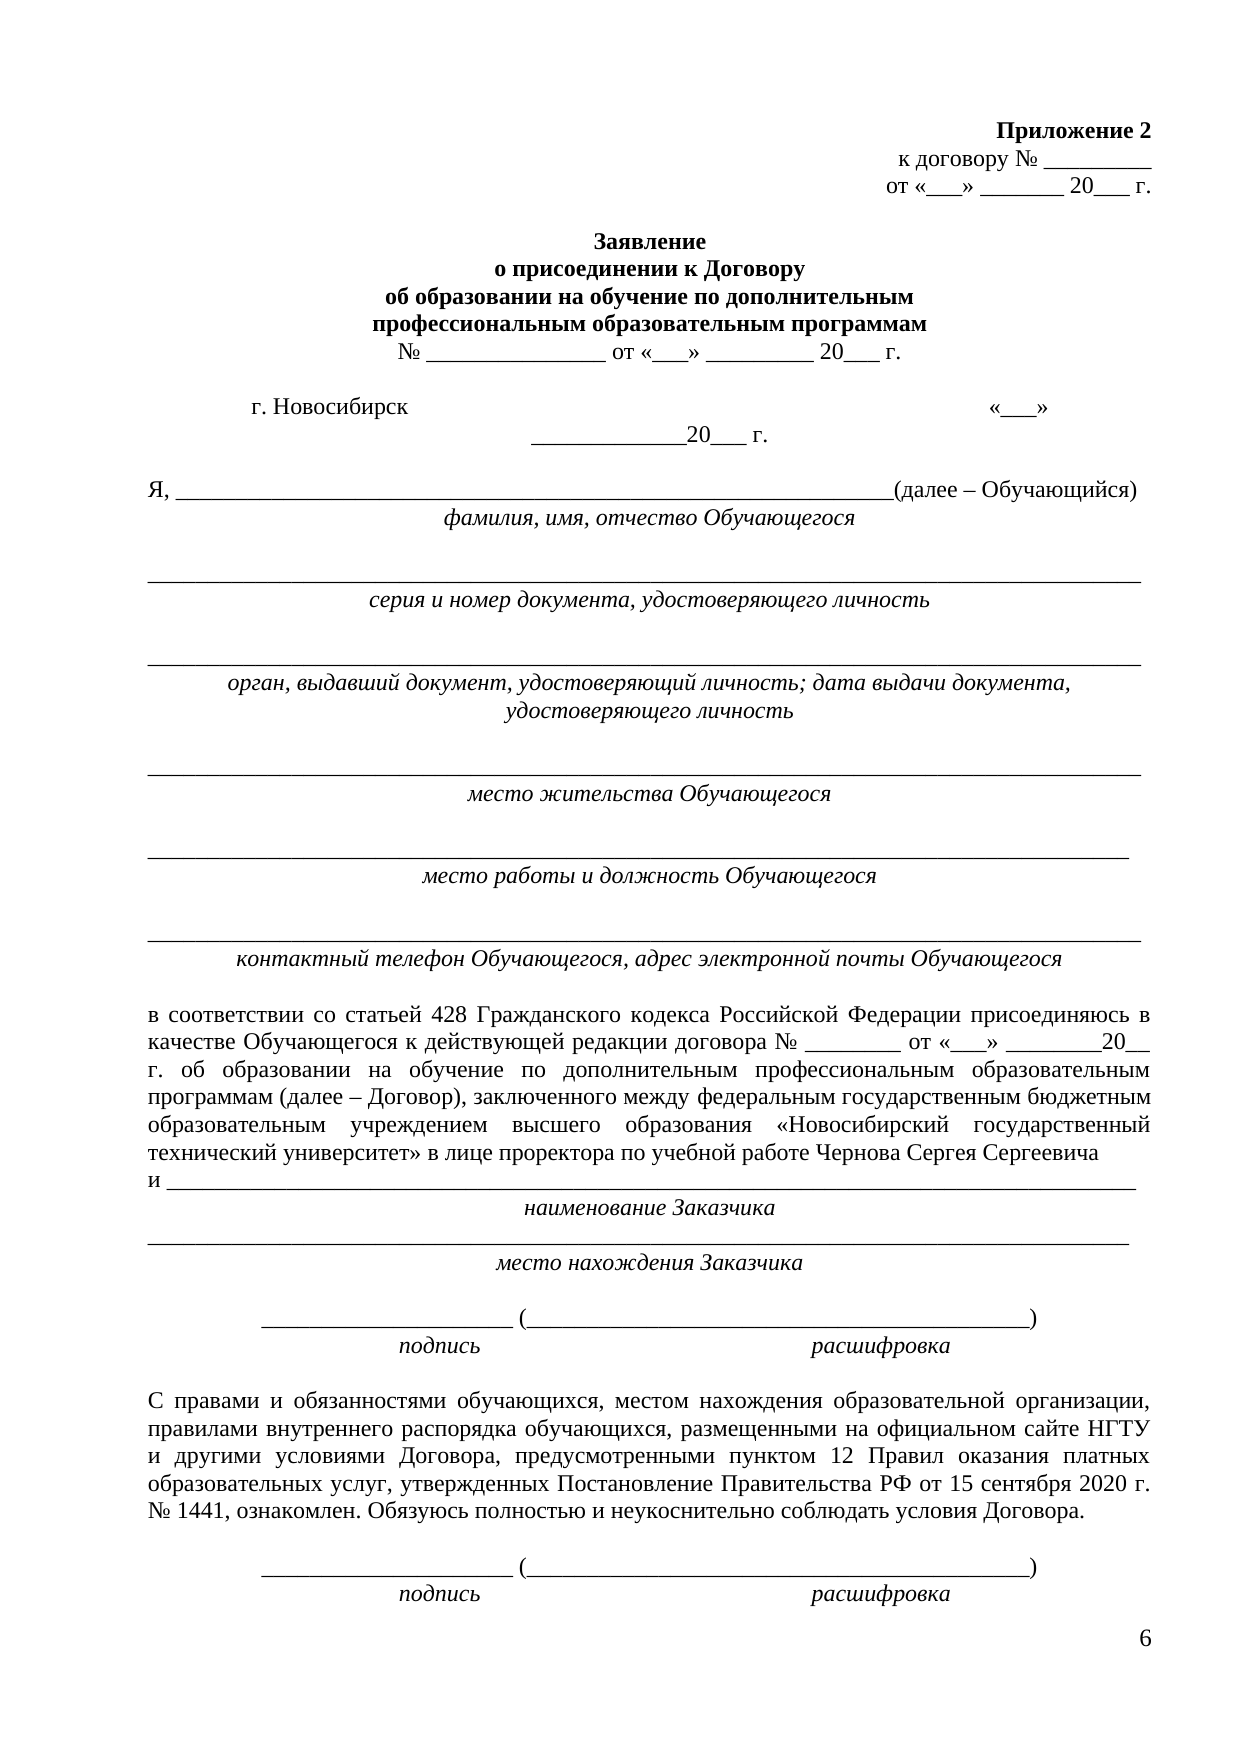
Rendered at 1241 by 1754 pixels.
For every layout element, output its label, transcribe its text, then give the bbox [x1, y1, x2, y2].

text контактный телефон Обучающегося, адрес электронной почты Обучающегося [148, 944, 1152, 972]
text _____________________ (__________________________________________) [148, 1303, 1152, 1331]
text об образовании на обучение по дополнительным [148, 282, 1152, 309]
text ___________________________________________________________________________________ [148, 751, 1152, 779]
text профессиональным образовательным программам [148, 309, 1152, 337]
text С правами и обязанностями обучающихся, местом нахождения образовательной организации, правилами внутреннего распорядка обучающихся, размещенными на официальном сайте НГТУ и другими условиями Договора, предусмотренными пунктом 12 Правил оказания платных образовательных услуг, утвержденных Постановление Правительства РФ от 15 сентября 2020 г. № 1441, ознакомлен. Обязуюсь полностью и неукоснительно соблюдать условия Договора. [148, 1386, 1152, 1524]
text в соответствии со статьей 428 Гражданского кодекса Российской Федерации присоединяюсь в качестве Обучающегося к действующей редакции договора № ________ от «___» ________20__ г. об образовании на обучение по дополнительным профессиональным образовательным программам (далее – Договор), заключенного между федеральным государственным бюджетным образовательным учреждением высшего образования «Новосибирский государственный технический университет» в лице проректора по учебной работе Чернова Сергея Сергеевича [148, 999, 1152, 1165]
text к договору № _________ [148, 144, 1152, 171]
text ___________________________________________________________________________________ [148, 641, 1152, 668]
text _____________________ (__________________________________________) [148, 1552, 1152, 1579]
text место нахождения Заказчика [148, 1248, 1152, 1276]
text г. Новосибирск «___» _____________20___ г. [148, 392, 1152, 447]
text наименование Заказчика [148, 1193, 1152, 1220]
text __________________________________________________________________________________ [148, 1220, 1152, 1248]
text место жительства Обучающегося [148, 779, 1152, 806]
text фамилия, имя, отчество Обучающегося [148, 503, 1152, 530]
text о присоединении к Договору [148, 254, 1152, 282]
text подпись расшифровка [399, 1579, 1152, 1607]
text ___________________________________________________________________________________ [148, 558, 1152, 586]
text Заявление [148, 227, 1152, 254]
text ___________________________________________________________________________________ [148, 917, 1152, 944]
text место работы и должность Обучающегося [148, 862, 1152, 889]
text Я, ____________________________________________________________(далее – Обучающийся) [148, 475, 1152, 503]
text серия и номер документа, удостоверяющего личность [148, 586, 1152, 613]
text Приложение 2 [148, 116, 1152, 144]
text и _________________________________________________________________________________ [148, 1165, 1152, 1193]
text от «___» _______ 20___ г. [148, 171, 1152, 199]
text __________________________________________________________________________________ [148, 834, 1152, 862]
text орган, выдавший документ, удостоверяющий личность; дата выдачи документа, удостоверяющего личность [148, 668, 1152, 723]
text № _______________ от «___» _________ 20___ г. [148, 337, 1152, 365]
text подпись расшифровка [399, 1331, 1152, 1358]
